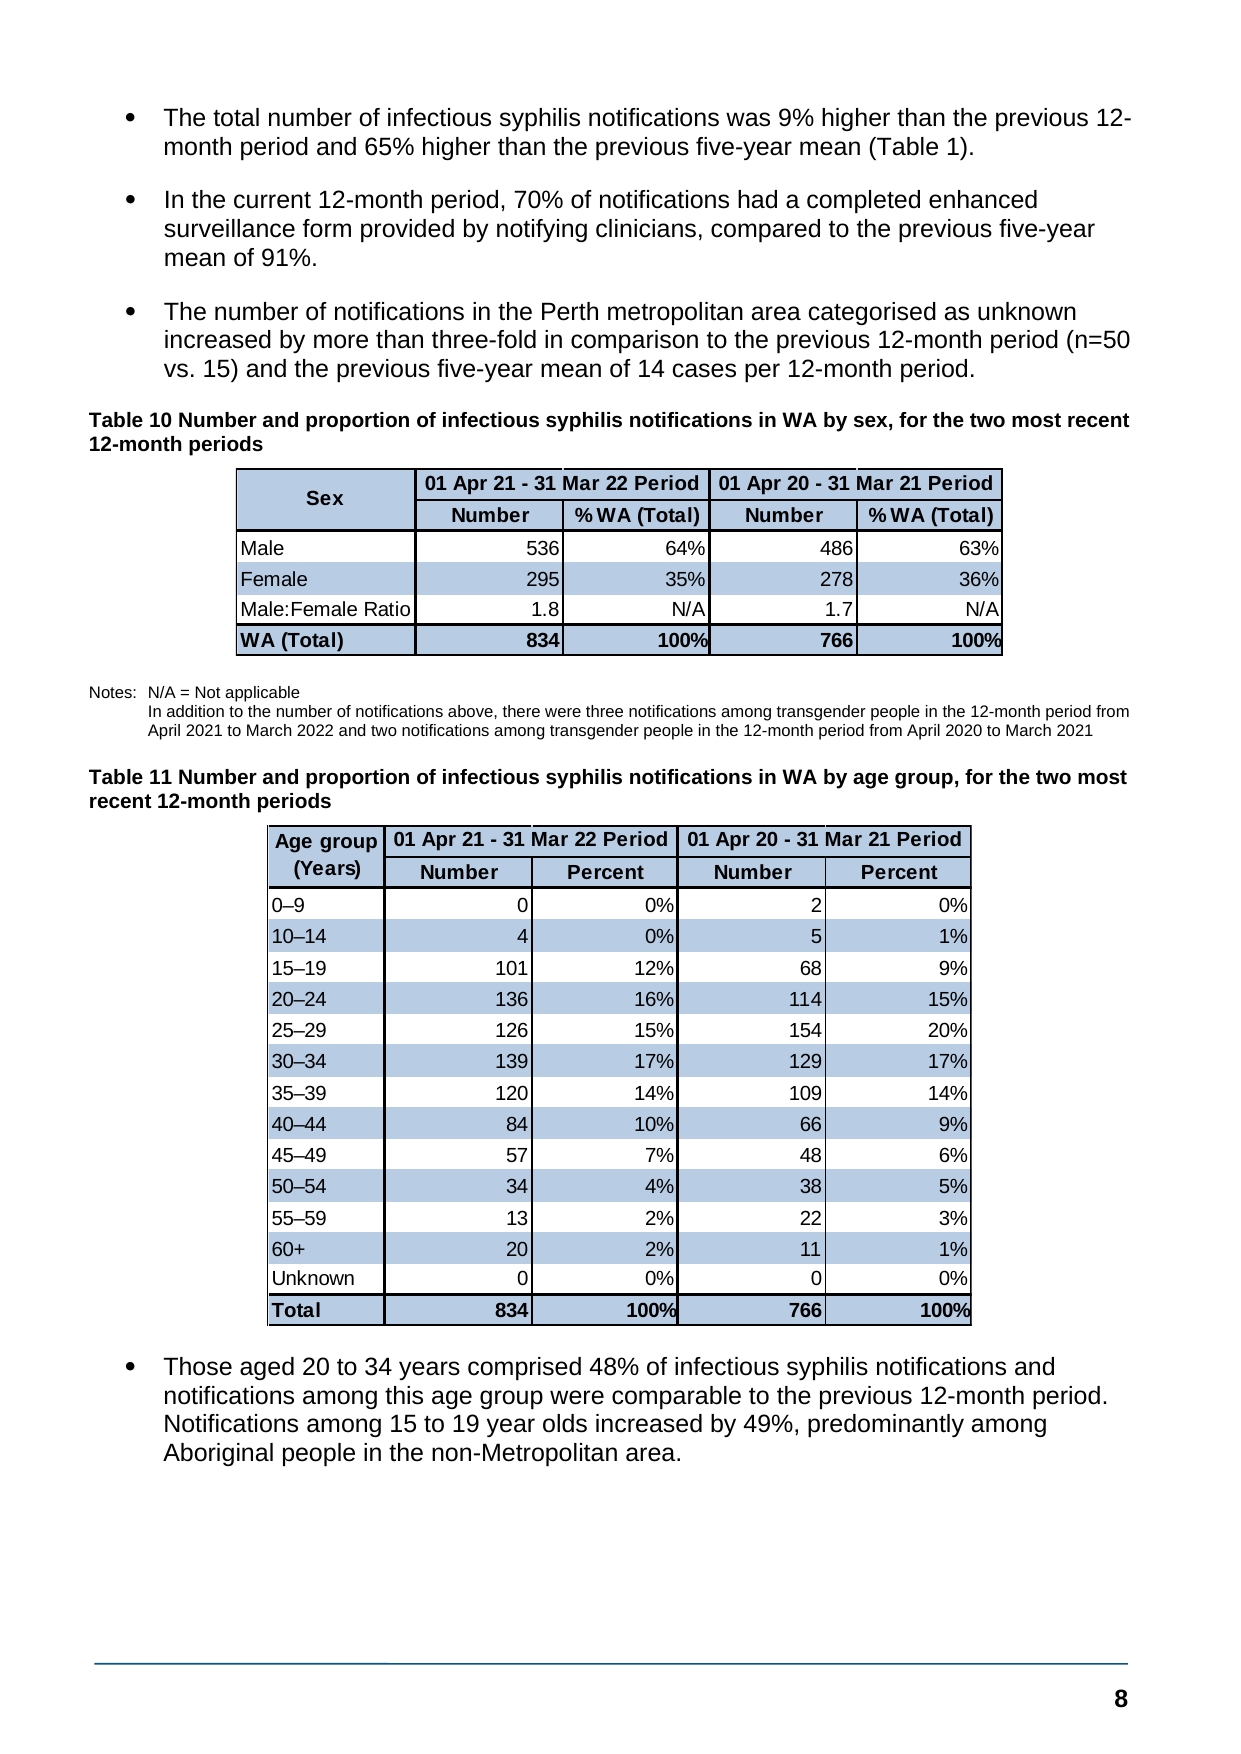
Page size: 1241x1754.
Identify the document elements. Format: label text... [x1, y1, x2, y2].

list In the current 12-month period, 70% of notifications had a completed enhanced surveillance form provided by notifying clinicians, compared to the previous five-year mean of 91%. [126, 185, 1152, 272]
text Notes: N/A = Not applicable [89, 682, 1152, 702]
text In addition to the number of notifications above, there were three notifications among transgender people in the 12-month period from April 2021 to March 2022 and two notifications among transgender people in the 12-month period from April 2020 to March 2021 [148, 702, 1152, 740]
list The number of notifications in the Perth metropolitan area categorised as unknown increased by more than three-fold in comparison to the previous 12-month period (n=50 vs. 15) and the previous five-year mean of 14 cases per 12-month period. [126, 297, 1152, 383]
list Those aged 20 to 34 years comprised 48% of infectious syphilis notifications and notifications among this age group were comparable to the previous 12-month period. Notifications among 15 to 19 year olds increased by 49%, predominantly among Aboriginal people in the non-Metropolitan area. [126, 1352, 1152, 1467]
text Table 10 Number and proportion of infectious syphilis notifications in WA by sex, for the two most recent 12-month periods [89, 408, 1152, 456]
text Table 11 Number and proportion of infectious syphilis notifications in WA by age group, for the two most recent 12-month periods [89, 765, 1152, 813]
list The total number of infectious syphilis notifications was 9% higher than the previous 12-month period and 65% higher than the previous five-year mean (Table 1). [126, 103, 1152, 160]
